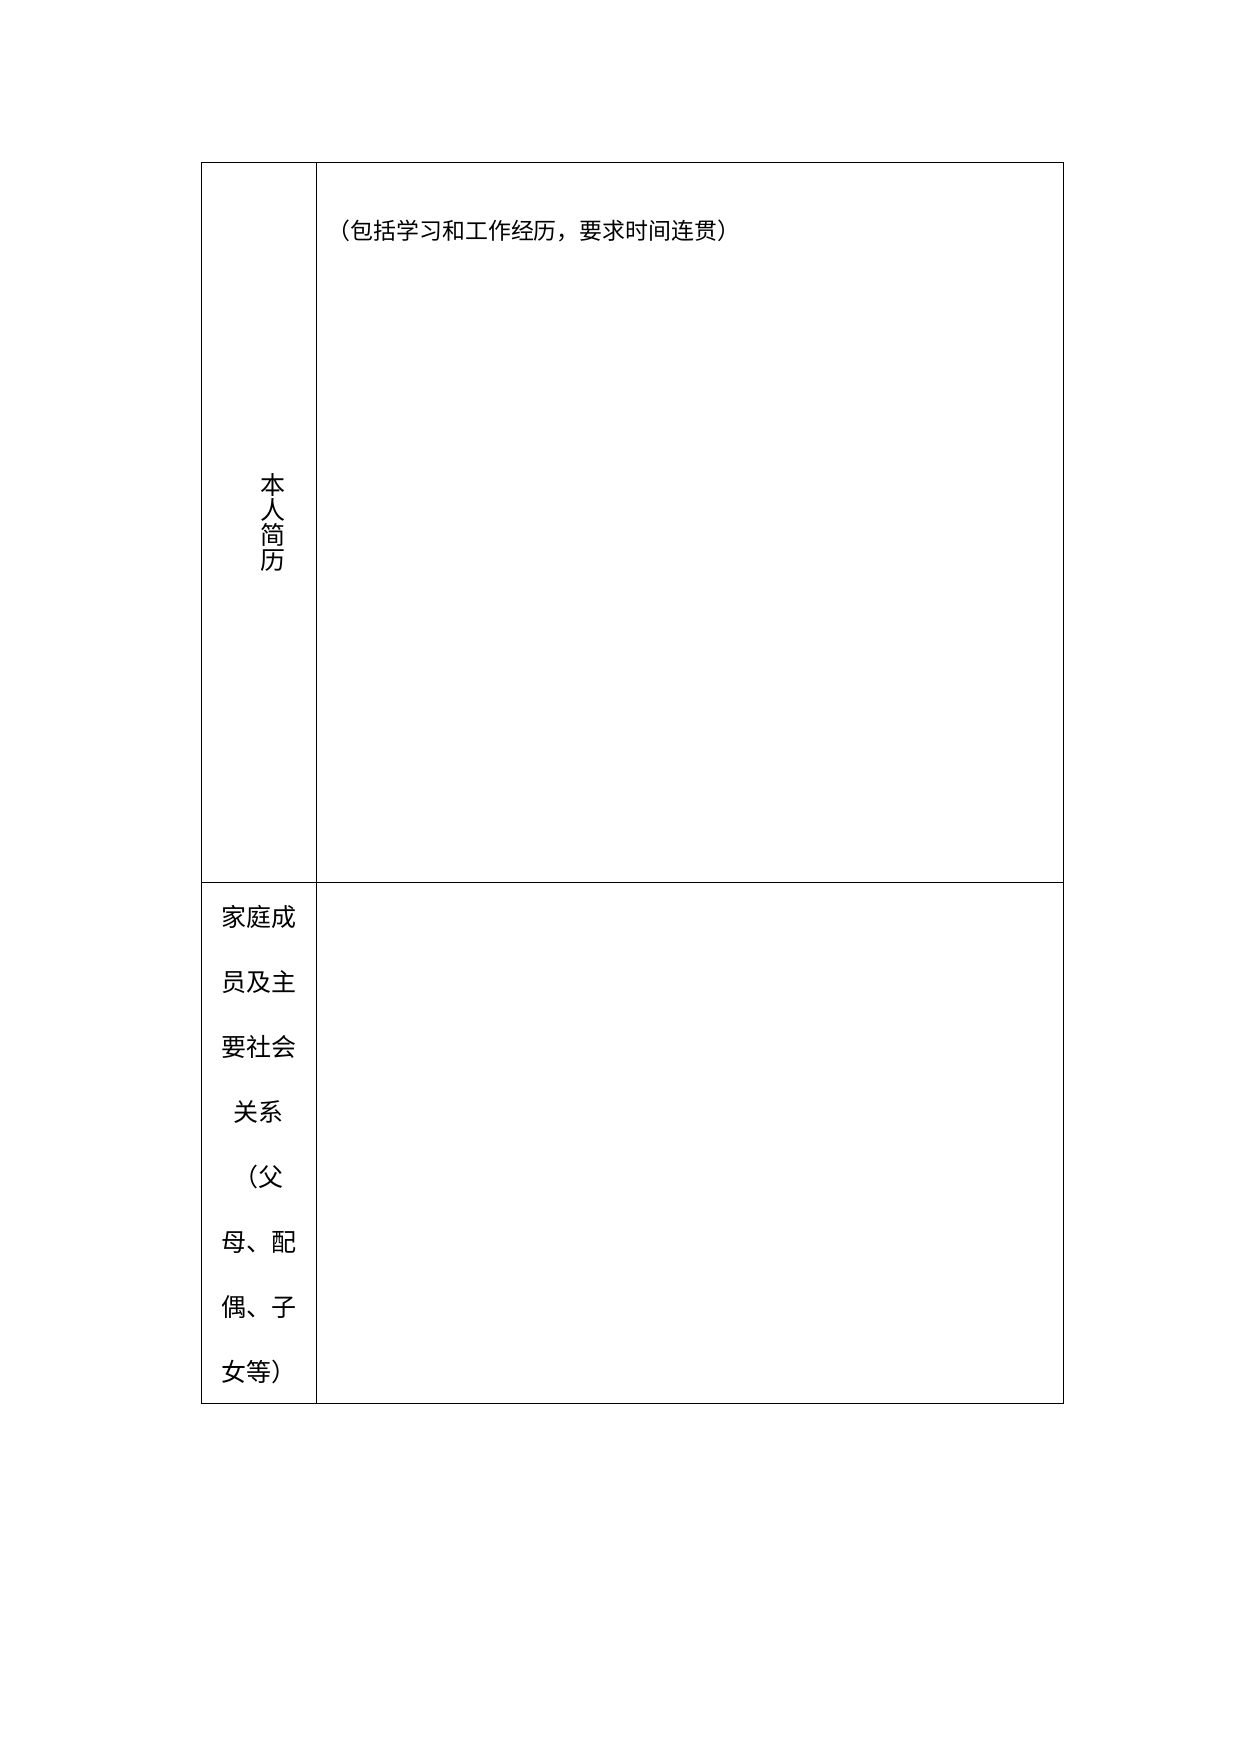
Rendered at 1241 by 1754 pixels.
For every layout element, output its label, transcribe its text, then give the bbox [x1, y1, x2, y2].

table_cell 本人简历 [202, 163, 316, 882]
table_cell （包括学习和工作经历，要求时间连贯） [317, 163, 1063, 882]
table_cell 家庭成员及主要社会关系（父母、配偶、子女等） [202, 883, 316, 1403]
table_cell [317, 883, 1063, 1403]
